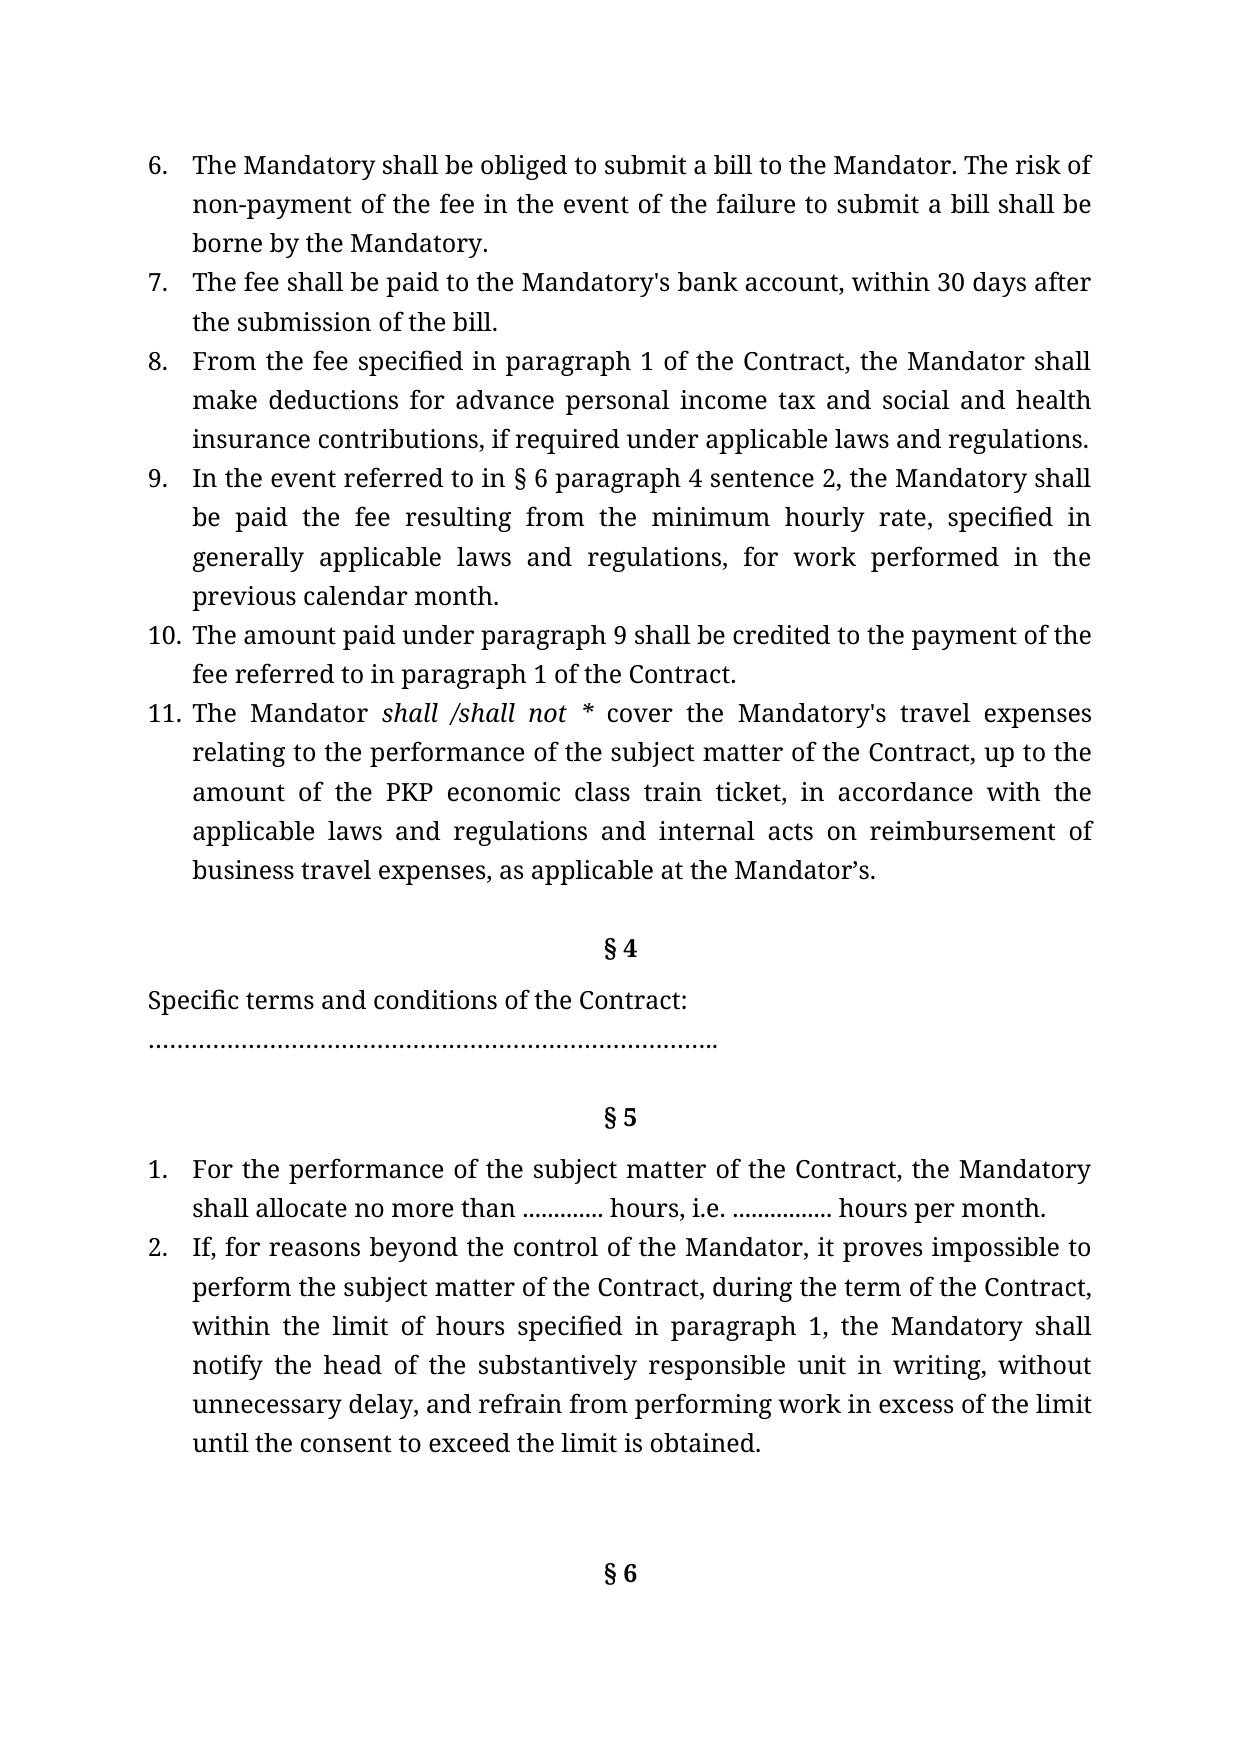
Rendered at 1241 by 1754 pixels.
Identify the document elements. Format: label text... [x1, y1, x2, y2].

list The amount paid under paragraph 9 shall be credited to the payment of the fee referred to in paragraph 1 of the Contract. [148, 618, 1093, 691]
list From the fee specified in paragraph 1 of the Contract, the Mandator shall make deductions for advance personal income tax and social and health insurance contributions, if required under applicable laws and regulations. [148, 343, 1093, 456]
list In the event referred to in § 6 paragraph 4 sentence 2, the Mandatory shall be paid the fee resulting from the minimum hourly rate, specified in generally applicable laws and regulations, for work performed in the previous calendar month. [148, 461, 1093, 612]
list The Mandator shall /shall not * cover the Mandatory's travel expenses relating to the performance of the subject matter of the Contract, up to the amount of the PKP economic class train ticket, in accordance with the applicable laws and regulations and internal acts on reimbursement of business travel expenses, as applicable at the Mandator’s. [148, 696, 1093, 887]
list If, for reasons beyond the control of the Mandator, it proves impossible to perform the subject matter of the Contract, during the term of the Contract, within the limit of hours specified in paragraph 1, the Mandatory shall notify the head of the substantively responsible unit in writing, without unnecessary delay, and refrain from performing work in excess of the limit until the consent to exceed the limit is obtained. [148, 1230, 1093, 1460]
list The fee shall be paid to the Mandatory's bank account, within 30 days after the submission of the bill. [148, 265, 1093, 338]
list For the performance of the subject matter of the Contract, the Mandatory shall allocate no more than ............. hours, i.e. ................ hours per month. [148, 1152, 1093, 1225]
list The Mandatory shall be obliged to submit a bill to the Mandator. The risk of non-payment of the fee in the event of the failure to submit a bill shall be borne by the Mandatory. [148, 148, 1093, 260]
text § 4 [148, 931, 1093, 965]
text § 5 [148, 1100, 1093, 1134]
text Specific terms and conditions of the Contract: …………………………………………………………………….. [148, 983, 1093, 1056]
text § 6 [148, 1556, 1093, 1590]
